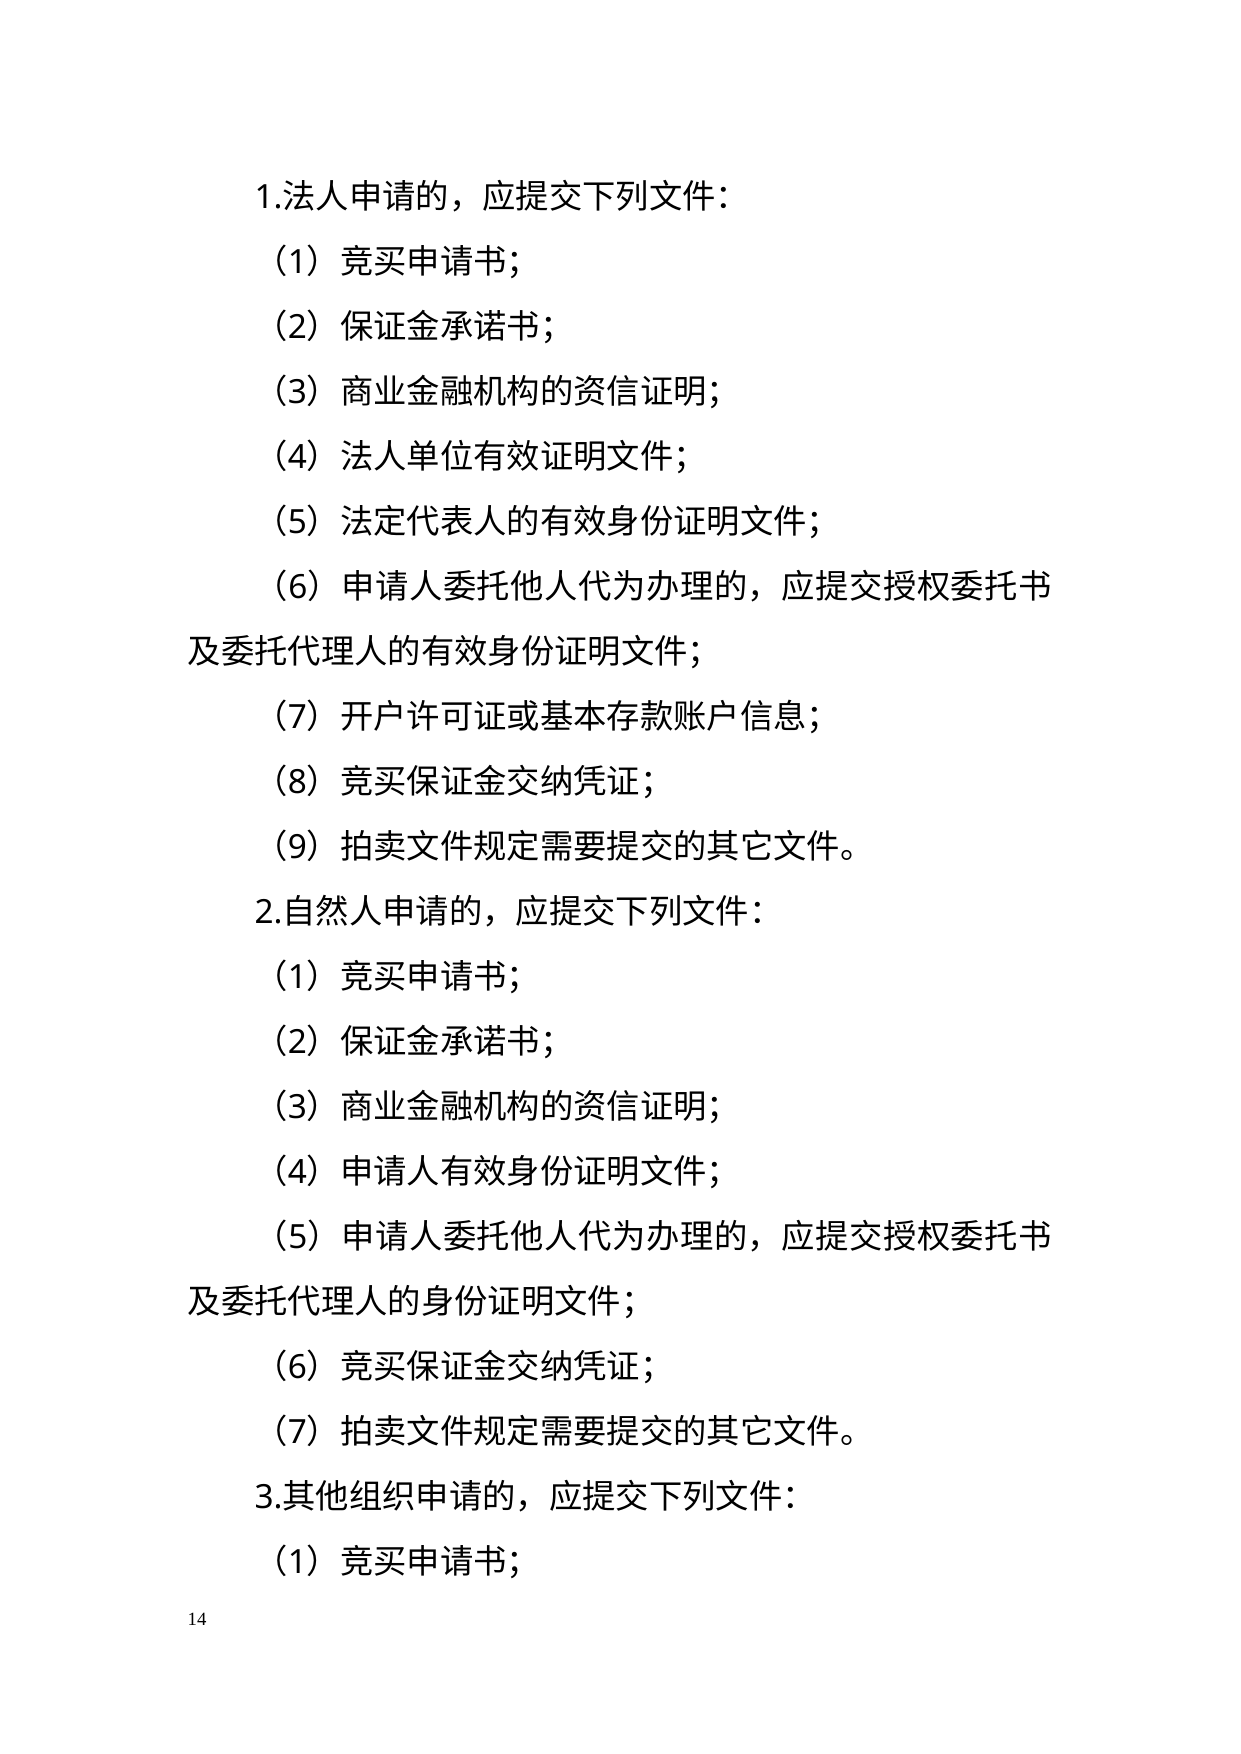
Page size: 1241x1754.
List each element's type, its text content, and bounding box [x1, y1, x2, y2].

text 2.自然人申请的，应提交下列文件： [188, 877, 1053, 942]
text （9）拍卖文件规定需要提交的其它文件。 [188, 812, 1053, 877]
text （6）申请人委托他人代为办理的，应提交授权委托书及委托代理人的有效身份证明文件； [188, 552, 1053, 682]
text （1）竞买申请书； [188, 227, 1053, 292]
text （5）法定代表人的有效身份证明文件； [188, 487, 1053, 552]
text （6）竞买保证金交纳凭证； [188, 1332, 1053, 1397]
text （7）开户许可证或基本存款账户信息； [188, 682, 1053, 747]
text （3）商业金融机构的资信证明； [188, 1072, 1053, 1137]
text （2）保证金承诺书； [188, 292, 1053, 357]
text （5）申请人委托他人代为办理的，应提交授权委托书及委托代理人的身份证明文件； [188, 1202, 1053, 1332]
text （1）竞买申请书； [188, 1527, 1053, 1592]
text 3.其他组织申请的，应提交下列文件： [188, 1462, 1053, 1527]
text （1）竞买申请书； [188, 942, 1053, 1007]
text （4）申请人有效身份证明文件； [188, 1137, 1053, 1202]
text （3）商业金融机构的资信证明； [188, 357, 1053, 422]
text 1.法人申请的，应提交下列文件： [188, 162, 1053, 227]
text （2）保证金承诺书； [188, 1007, 1053, 1072]
text （4）法人单位有效证明文件； [188, 422, 1053, 487]
text （8）竞买保证金交纳凭证； [188, 747, 1053, 812]
text （7）拍卖文件规定需要提交的其它文件。 [188, 1397, 1053, 1462]
